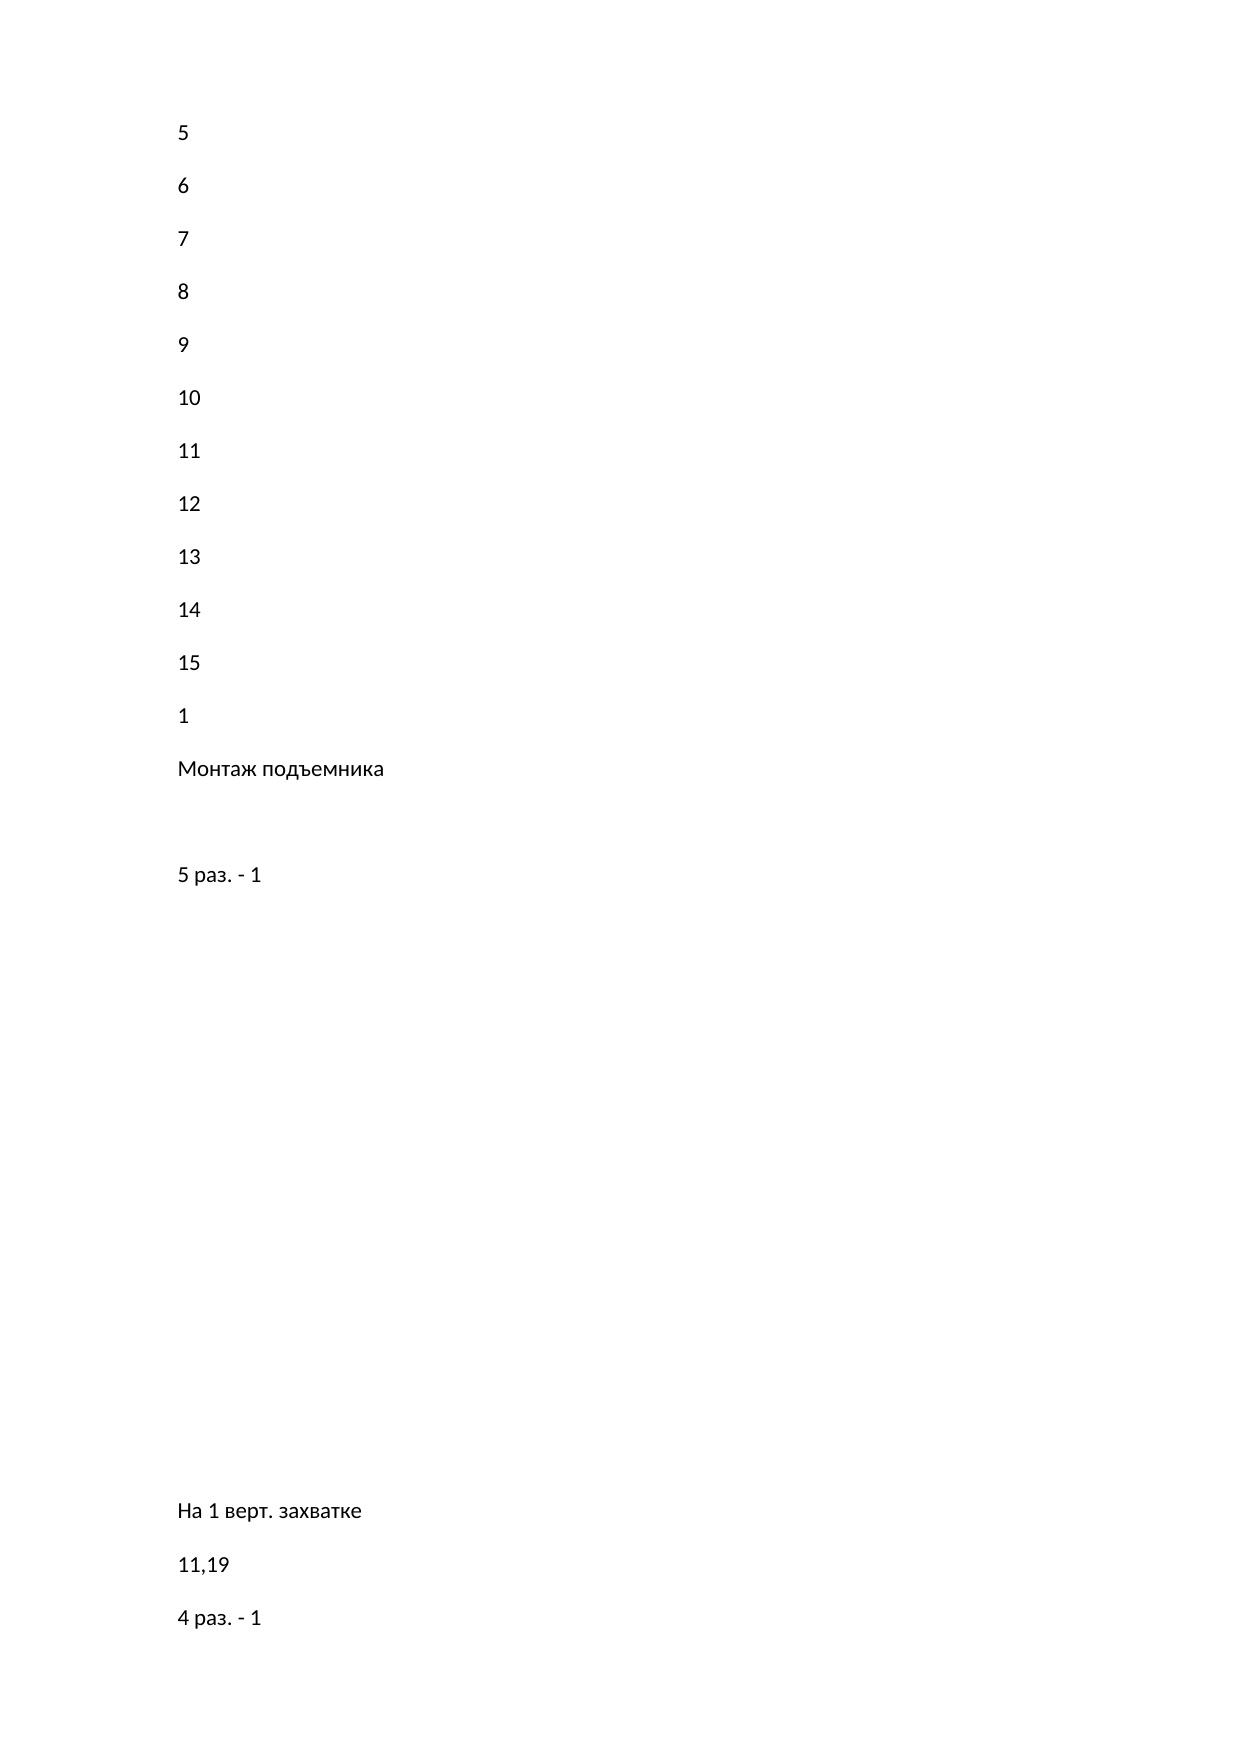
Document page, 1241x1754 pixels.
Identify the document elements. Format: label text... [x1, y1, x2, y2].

text 15 [177, 648, 1152, 676]
text 7 [177, 224, 1152, 252]
text Монтаж подъемника [177, 754, 1152, 782]
text 4 раз. - 1 [177, 1603, 1152, 1631]
text На 1 верт. захватке [177, 1497, 1152, 1525]
text 1 [177, 701, 1152, 729]
text 10 [177, 383, 1152, 411]
text 13 [177, 542, 1152, 570]
text 11 [177, 436, 1152, 464]
text 9 [177, 330, 1152, 358]
text 5 раз. - 1 [177, 860, 1152, 888]
text 11,19 [177, 1550, 1152, 1578]
text 8 [177, 277, 1152, 305]
text 12 [177, 489, 1152, 517]
text 6 [177, 171, 1152, 199]
text 14 [177, 595, 1152, 623]
text 5 [177, 118, 1152, 146]
